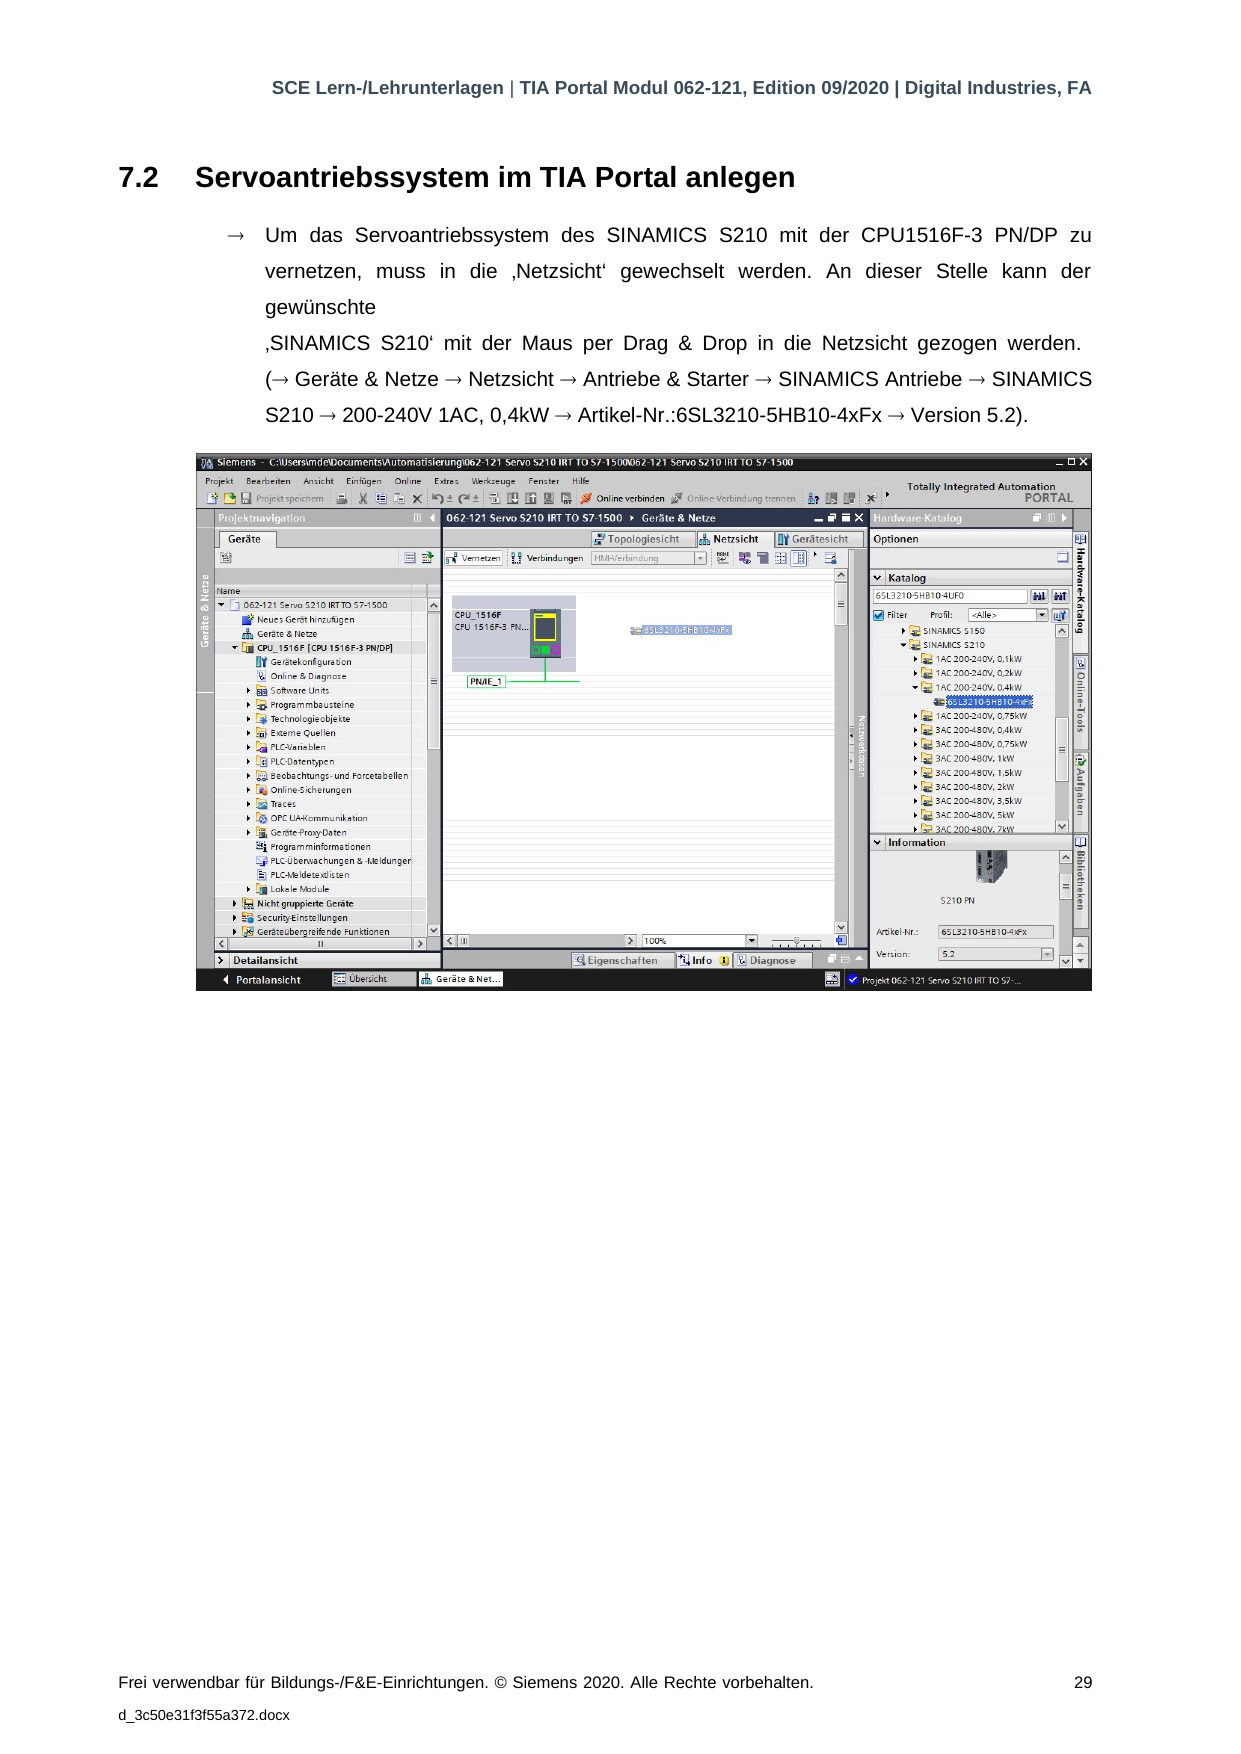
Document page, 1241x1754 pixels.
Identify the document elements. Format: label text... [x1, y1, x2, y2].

picture [194, 451, 1093, 992]
subtitle Servoantriebssystem im TIA Portal anlegen [118, 160, 1092, 194]
text Um das Servoantriebssystem des SINAMICS S210 mit der CPU1516F-3 PN/DP zu vernetzen, muss in die ‚Netzsicht‘ gewechselt werden. An dieser Stelle kann der gewünschte ‚SINAMICS S210‘ mit der Maus per Drag & Drop in die Netzsicht gezogen werden. ( Geräte & Netze Netzsicht Antriebe & Starter SINAMICS Antriebe SINAMICS S210 200-240V 1AC, 0,4kW Artikel-Nr.:6SL3210-5HB10-4xFx Version 5.2). [227, 223, 1092, 427]
